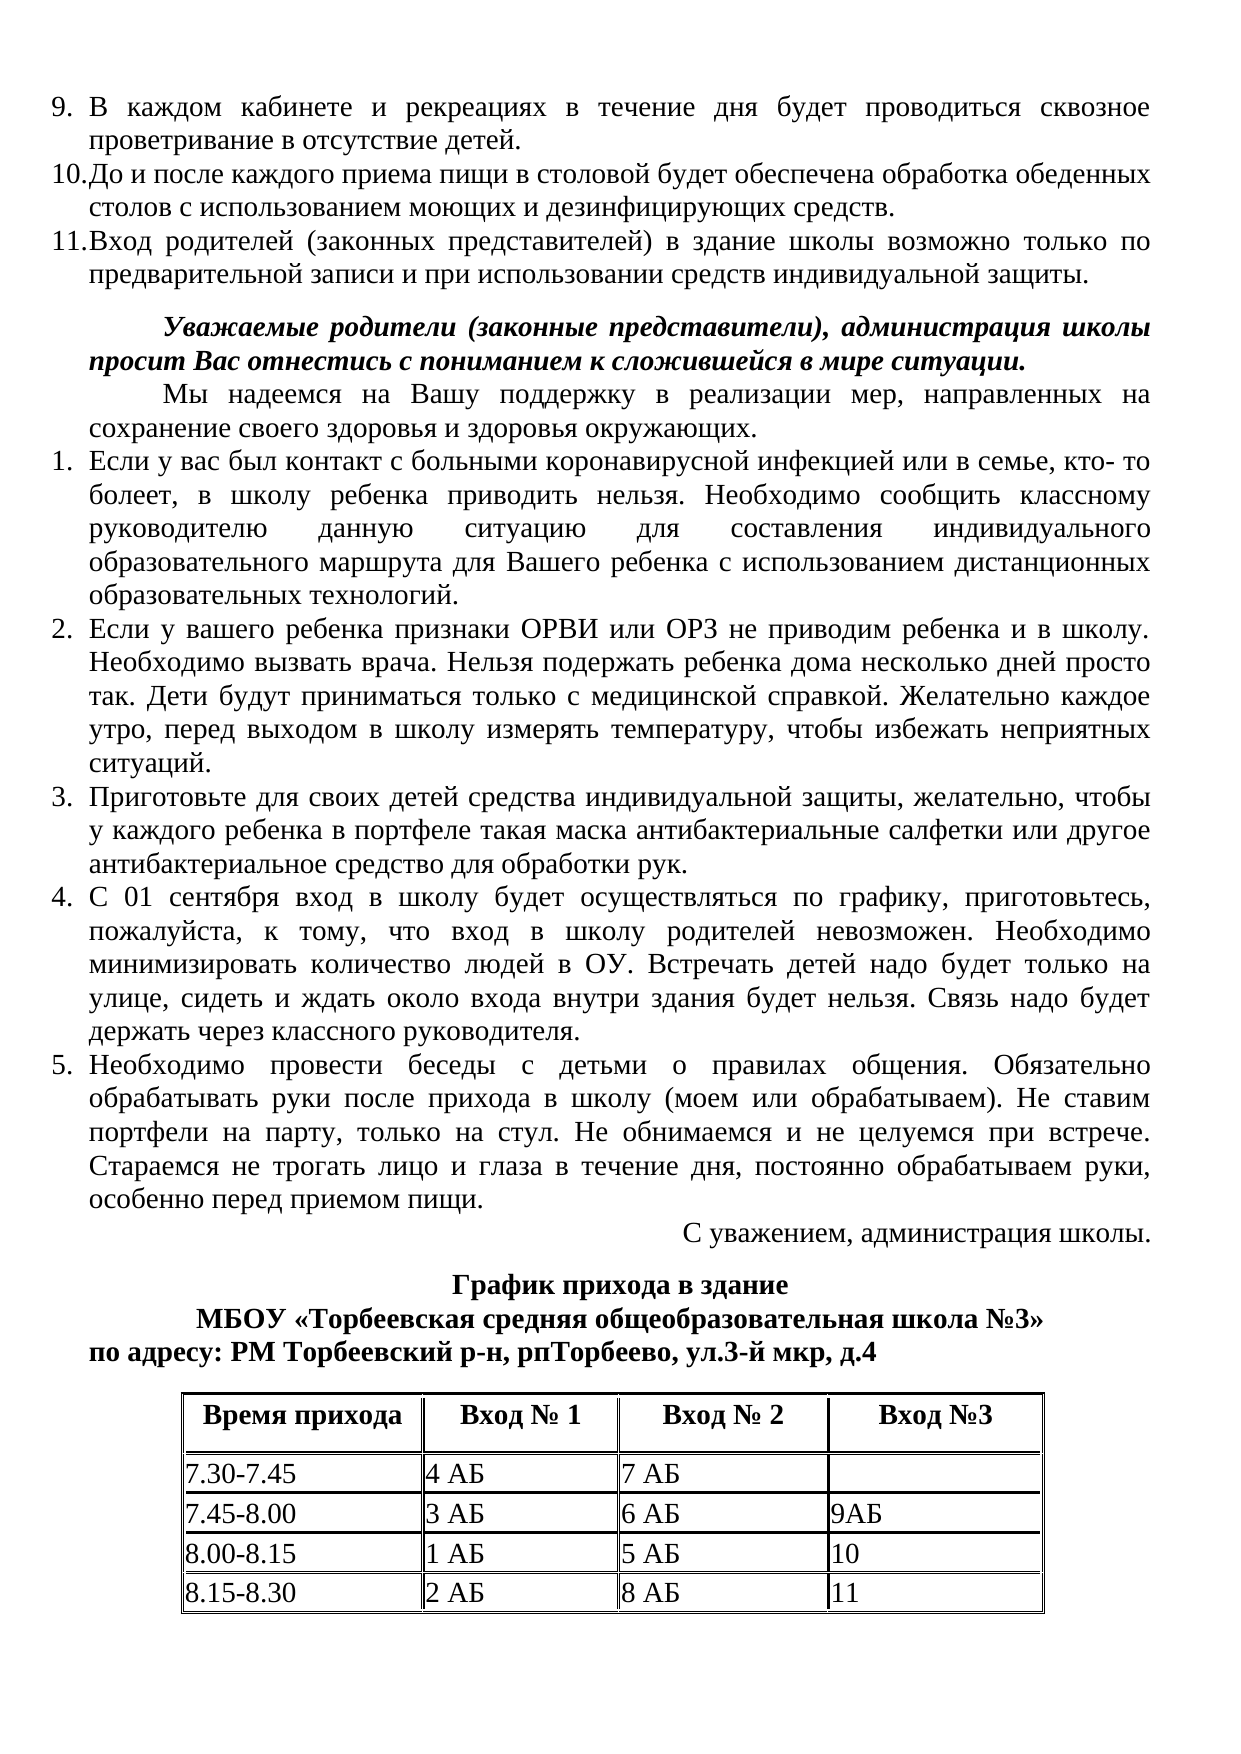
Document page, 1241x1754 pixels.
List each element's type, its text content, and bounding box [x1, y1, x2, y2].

list До и после каждого приема пищи в столовой будет обеспечена обработка обеденных столов с использованием моющих и дезинфицирующих средств. [51, 156, 1152, 223]
table_cell 1 АБ [425, 1534, 617, 1571]
table_header Вход № 2 [619, 1394, 828, 1451]
table_cell 2 АБ [423, 1574, 618, 1611]
table_cell 7 АБ [620, 1455, 827, 1491]
text Мы надеемся на Вашу поддержку в реализации мер, направленных на сохранение своего здоровья и здоровья окружающих. [89, 376, 1152, 443]
list Если у вас был контакт с больными коронавирусной инфекцией или в семье, кто- то болеет, в школу ребенка приводить нельзя. Необходимо сообщить классному руководителю данную ситуацию для составления индивидуального образовательного маршрута для Вашего ребенка с использованием дистанционных образовательных технологий. [51, 443, 1152, 611]
text МБОУ «Торбеевская средняя общеобразовательная школа №3» [89, 1301, 1152, 1334]
table_cell 8 АБ [619, 1574, 828, 1611]
table_header Вход №3 [828, 1395, 1042, 1451]
table_cell 4 АБ [425, 1455, 617, 1491]
table_cell 8.15-8.30 [182, 1571, 423, 1611]
table_cell 11 [828, 1571, 1043, 1611]
table_cell 8.00-8.15 [184, 1531, 421, 1571]
table_cell 7.30-7.45 [184, 1451, 421, 1491]
table_cell 5 АБ [620, 1534, 827, 1571]
table_cell 7.45-8.00 [184, 1491, 421, 1531]
list С 01 сентября вход в школу будет осуществляться по графику, приготовьтесь, пожалуйста, к тому, что вход в школу родителей невозможен. Необходимо минимизировать количество людей в ОУ. Встречать детей надо будет только на улице, сидеть и ждать около входа внутри здания будет нельзя. Связь надо будет держать через классного руководителя. [51, 879, 1152, 1047]
table_header Вход № 1 [423, 1395, 618, 1451]
table_header Время прихода [184, 1394, 423, 1451]
list Вход родителей (законных представителей) в здание школы возможно только по предварительной записи и при использовании средств индивидуальной защиты. [51, 223, 1152, 290]
list Если у вашего ребенка признаки ОРВИ или ОРЗ не приводим ребенка и в школу. Необходимо вызвать врача. Нельзя подержать ребенка дома несколько дней просто так. Дети будут приниматься только с медицинской справкой. Желательно каждое утро, перед выходом в школу измерять температуру, чтобы избежать неприятных ситуаций. [51, 611, 1152, 779]
list Необходимо провести беседы с детьми о правилах общения. Обязательно обрабатывать руки после прихода в школу (моем или обрабатываем). Не ставим портфели на парту, только на стул. Не обнимаемся и не целуемся при встрече. Стараемся не трогать лицо и глаза в течение дня, постоянно обрабатываем руки, особенно перед приемом пищи. [51, 1047, 1152, 1215]
text по адресу: РМ Торбеевский р-н, рпТорбеево, ул.3-й мкр, д.4 [89, 1334, 1152, 1368]
table_cell [830, 1451, 1042, 1491]
table_cell 3 АБ [425, 1494, 617, 1531]
text График прихода в здание [89, 1267, 1152, 1301]
list В каждом кабинете и рекреациях в течение дня будет проводиться сквозное проветривание в отсутствие детей. [51, 89, 1152, 156]
table_cell 10 [830, 1531, 1042, 1571]
list Приготовьте для своих детей средства индивидуальной защиты, желательно, чтобы у каждого ребенка в портфеле такая маска антибактериальные салфетки или другое антибактериальное средство для обработки рук. [51, 779, 1152, 879]
table_cell 9АБ [830, 1491, 1042, 1531]
table_cell 6 АБ [620, 1494, 827, 1531]
text С уважением, администрация школы. [89, 1215, 1152, 1248]
text Уважаемые родители (законные представители), администрация школы просит Вас отнестись с пониманием к сложившейся в мире ситуации. [89, 309, 1152, 376]
